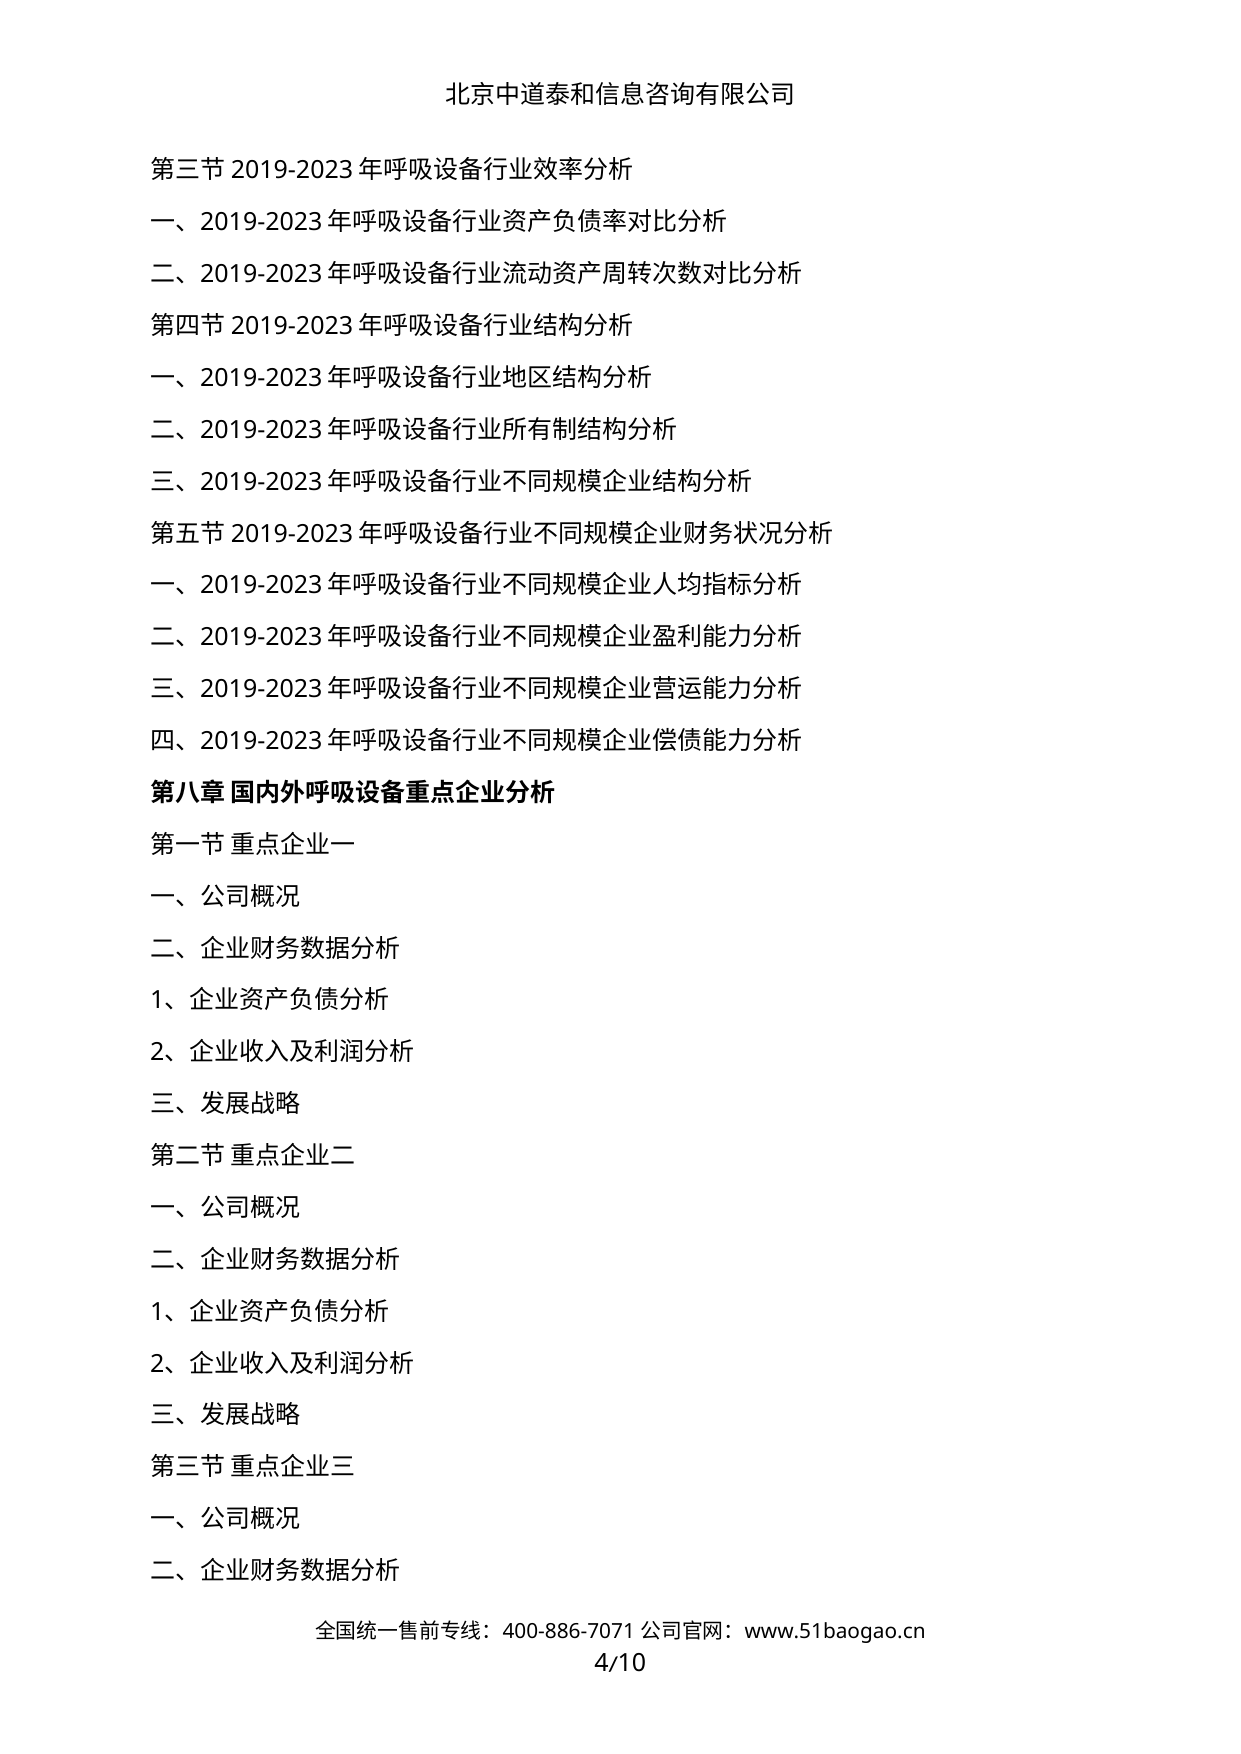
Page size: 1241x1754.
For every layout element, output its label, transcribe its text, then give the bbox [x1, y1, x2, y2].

text 2、企业收入及利润分析 [150, 1032, 1090, 1068]
text 三、2019-2023年呼吸设备行业不同规模企业结构分析 [150, 461, 1090, 497]
text 第三节 重点企业三 [150, 1447, 1090, 1483]
text 一、2019-2023年呼吸设备行业资产负债率对比分析 [150, 202, 1090, 238]
text 二、2019-2023年呼吸设备行业流动资产周转次数对比分析 [150, 254, 1090, 290]
text 第三节 2019-2023年呼吸设备行业效率分析 [150, 150, 1090, 186]
text 第五节 2019-2023年呼吸设备行业不同规模企业财务状况分析 [150, 513, 1090, 549]
text 三、发展战略 [150, 1084, 1090, 1120]
text 第八章 国内外呼吸设备重点企业分析 [150, 772, 1090, 809]
text 一、公司概况 [150, 876, 1090, 912]
text 二、企业财务数据分析 [150, 1239, 1090, 1276]
text 一、公司概况 [150, 1187, 1090, 1224]
text 一、2019-2023年呼吸设备行业地区结构分析 [150, 357, 1090, 394]
text 二、企业财务数据分析 [150, 1551, 1090, 1587]
text 2、企业收入及利润分析 [150, 1343, 1090, 1379]
text 1、企业资产负债分析 [150, 1291, 1090, 1327]
text 二、2019-2023年呼吸设备行业不同规模企业盈利能力分析 [150, 617, 1090, 653]
text 第四节 2019-2023年呼吸设备行业结构分析 [150, 306, 1090, 342]
text 三、2019-2023年呼吸设备行业不同规模企业营运能力分析 [150, 669, 1090, 705]
text 二、企业财务数据分析 [150, 928, 1090, 964]
text 第一节 重点企业一 [150, 824, 1090, 861]
text 二、2019-2023年呼吸设备行业所有制结构分析 [150, 409, 1090, 446]
text 一、2019-2023年呼吸设备行业不同规模企业人均指标分析 [150, 565, 1090, 601]
text 第二节 重点企业二 [150, 1136, 1090, 1172]
text 1、企业资产负债分析 [150, 980, 1090, 1016]
text 一、公司概况 [150, 1499, 1090, 1535]
text 四、2019-2023年呼吸设备行业不同规模企业偿债能力分析 [150, 721, 1090, 757]
text 三、发展战略 [150, 1395, 1090, 1431]
